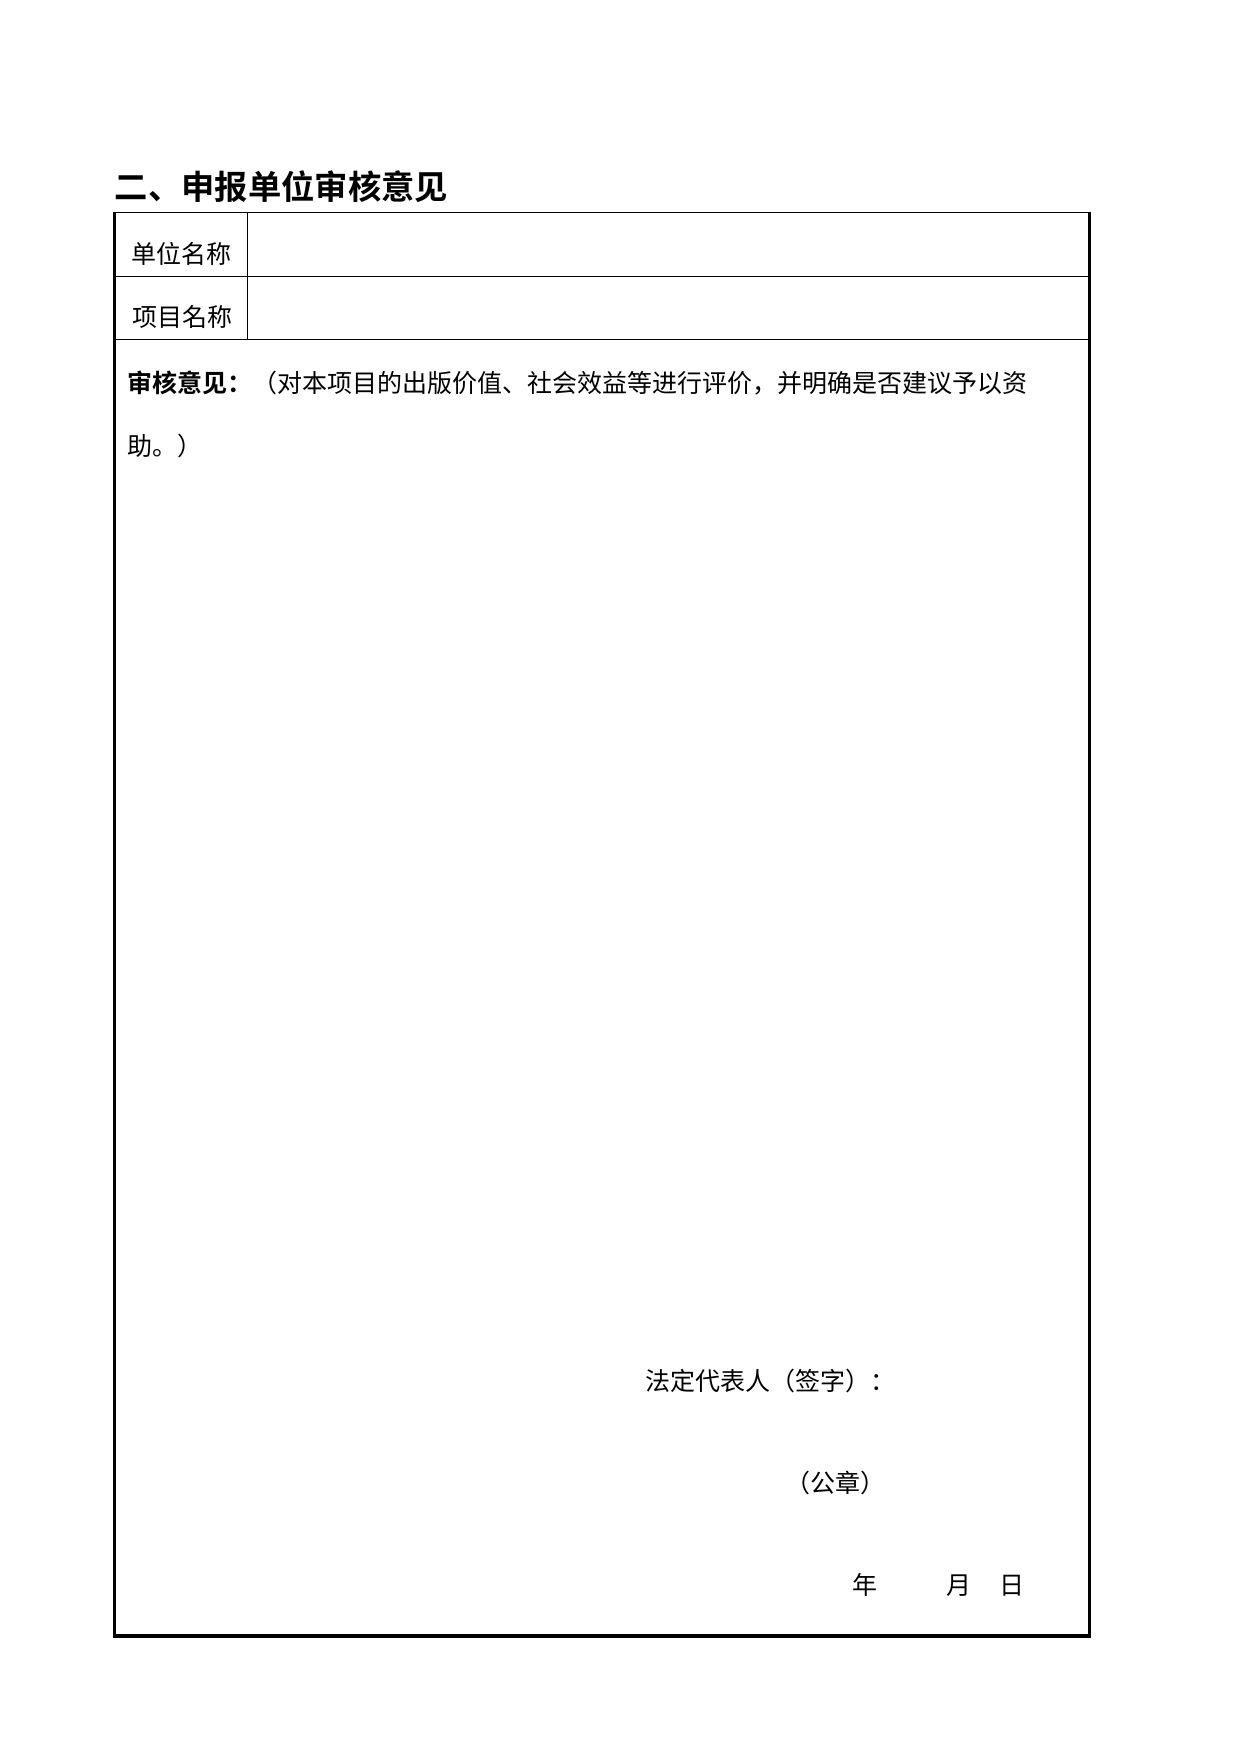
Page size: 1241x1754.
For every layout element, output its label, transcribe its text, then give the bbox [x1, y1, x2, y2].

text 二、申报单位审核意见 [114, 149, 994, 212]
table_header [248, 213, 1088, 276]
table_cell 项目名称 [116, 277, 247, 339]
table_header 单位名称 [116, 213, 247, 276]
table_cell [248, 277, 1088, 339]
table_cell 审核意见：（对本项目的出版价值、社会效益等进行评价，并明确是否建议予以资助。） 法定代表人（签字）： （公章） 年 月 日 [116, 340, 1088, 1634]
